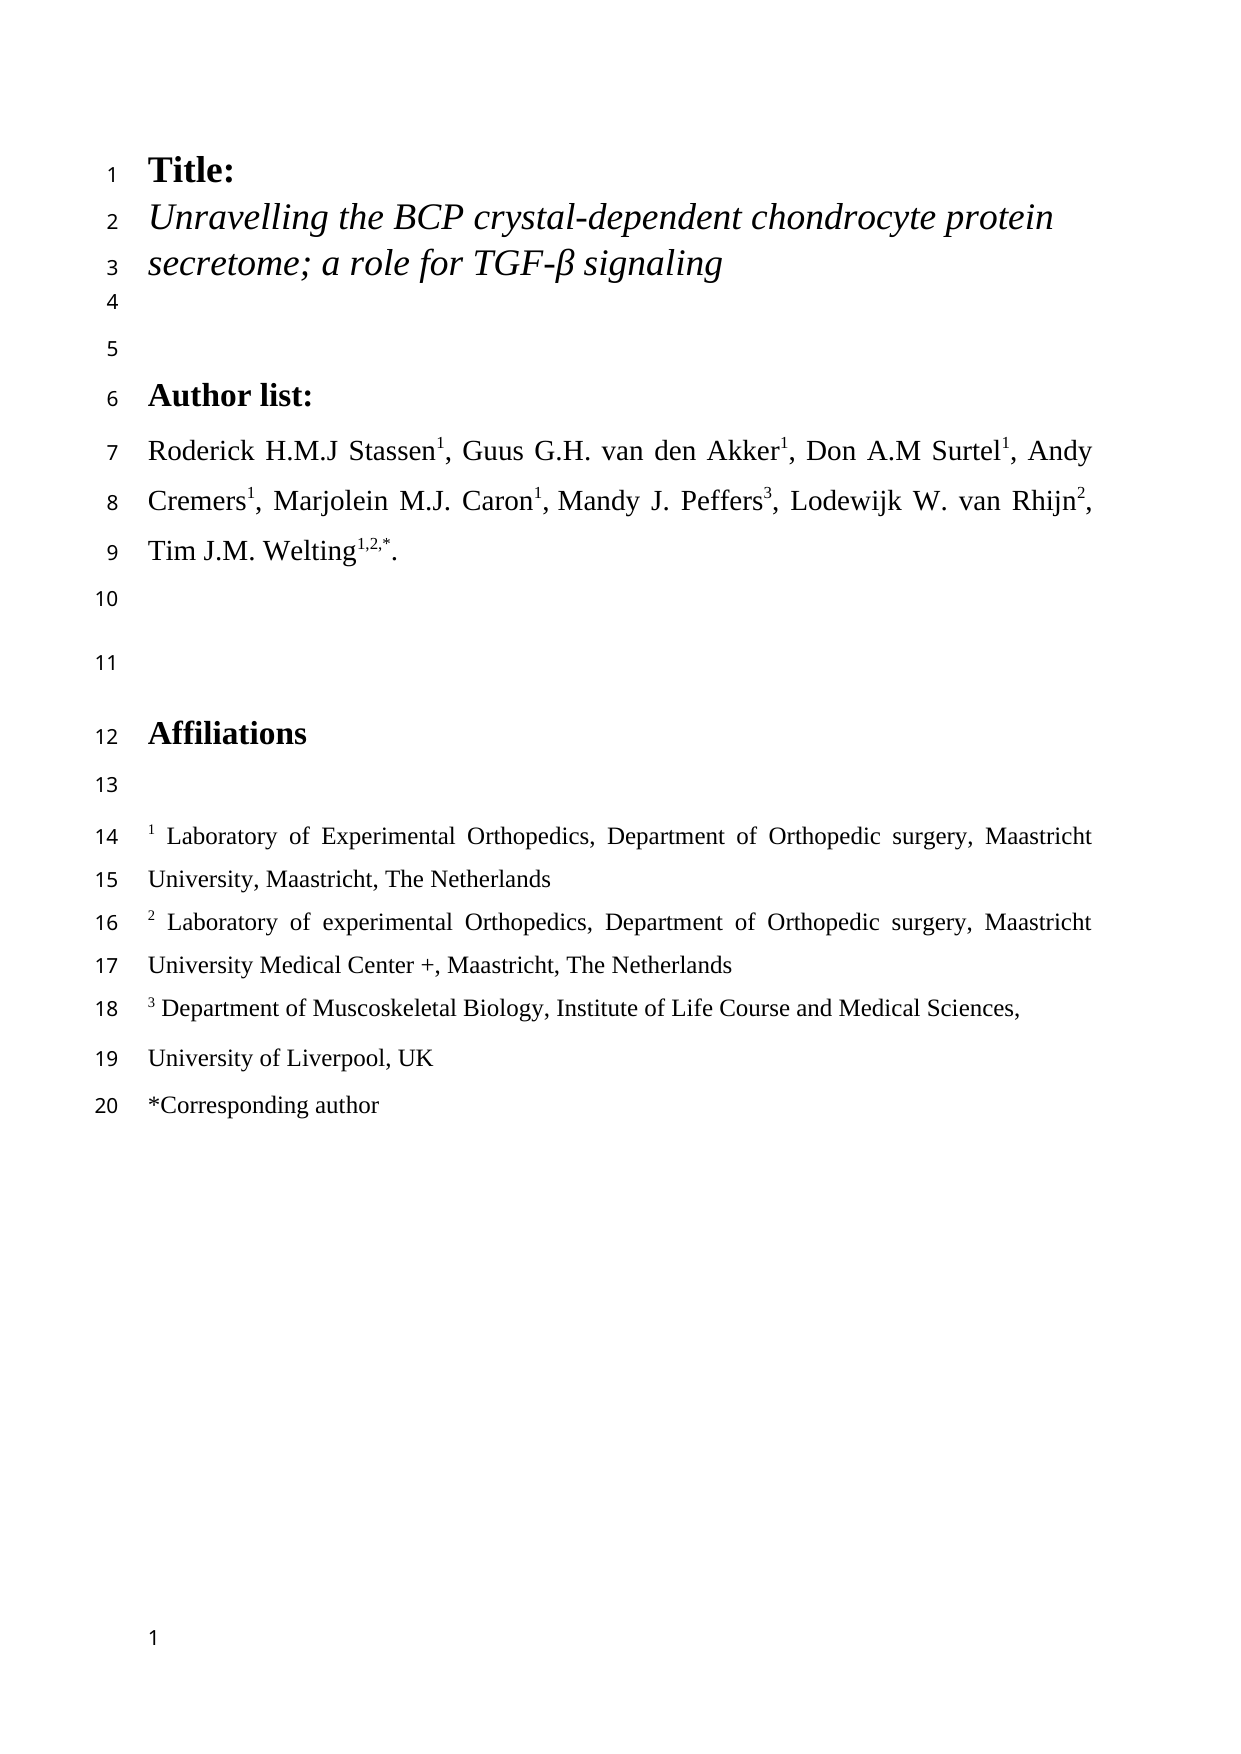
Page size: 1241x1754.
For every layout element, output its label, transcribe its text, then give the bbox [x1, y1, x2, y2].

text 3 Department of Muscoskeletal Biology, Institute of Life Course and Medical Sciences, University of Liverpool, UK [148, 993, 1092, 1073]
text *Corresponding author [148, 1090, 1092, 1119]
text 1 Laboratory of Experimental Orthopedics, Department of Orthopedic surgery, Maastricht University, Maastricht, The Netherlands [148, 821, 1092, 893]
text Roderick H.M.J Stassen1, Guus G.H. van den Akker1, Don A.M Surtel1, Andy Cremers1, Marjolein M.J. Caron1, Mandy J. Peffers3, Lodewijk W. van Rhijn2, Tim J.M. Welting1,2,*. [148, 433, 1092, 567]
text Author list: [148, 375, 1092, 414]
text Title: [148, 148, 1092, 191]
text Affiliations [148, 713, 1092, 751]
text 2 Laboratory of experimental Orthopedics, Department of Orthopedic surgery, Maastricht University Medical Center +, Maastricht, The Netherlands [148, 907, 1092, 979]
text Unravelling the BCP crystal-dependent chondrocyte protein secretome; a role for TGF-β signaling [148, 194, 1092, 284]
